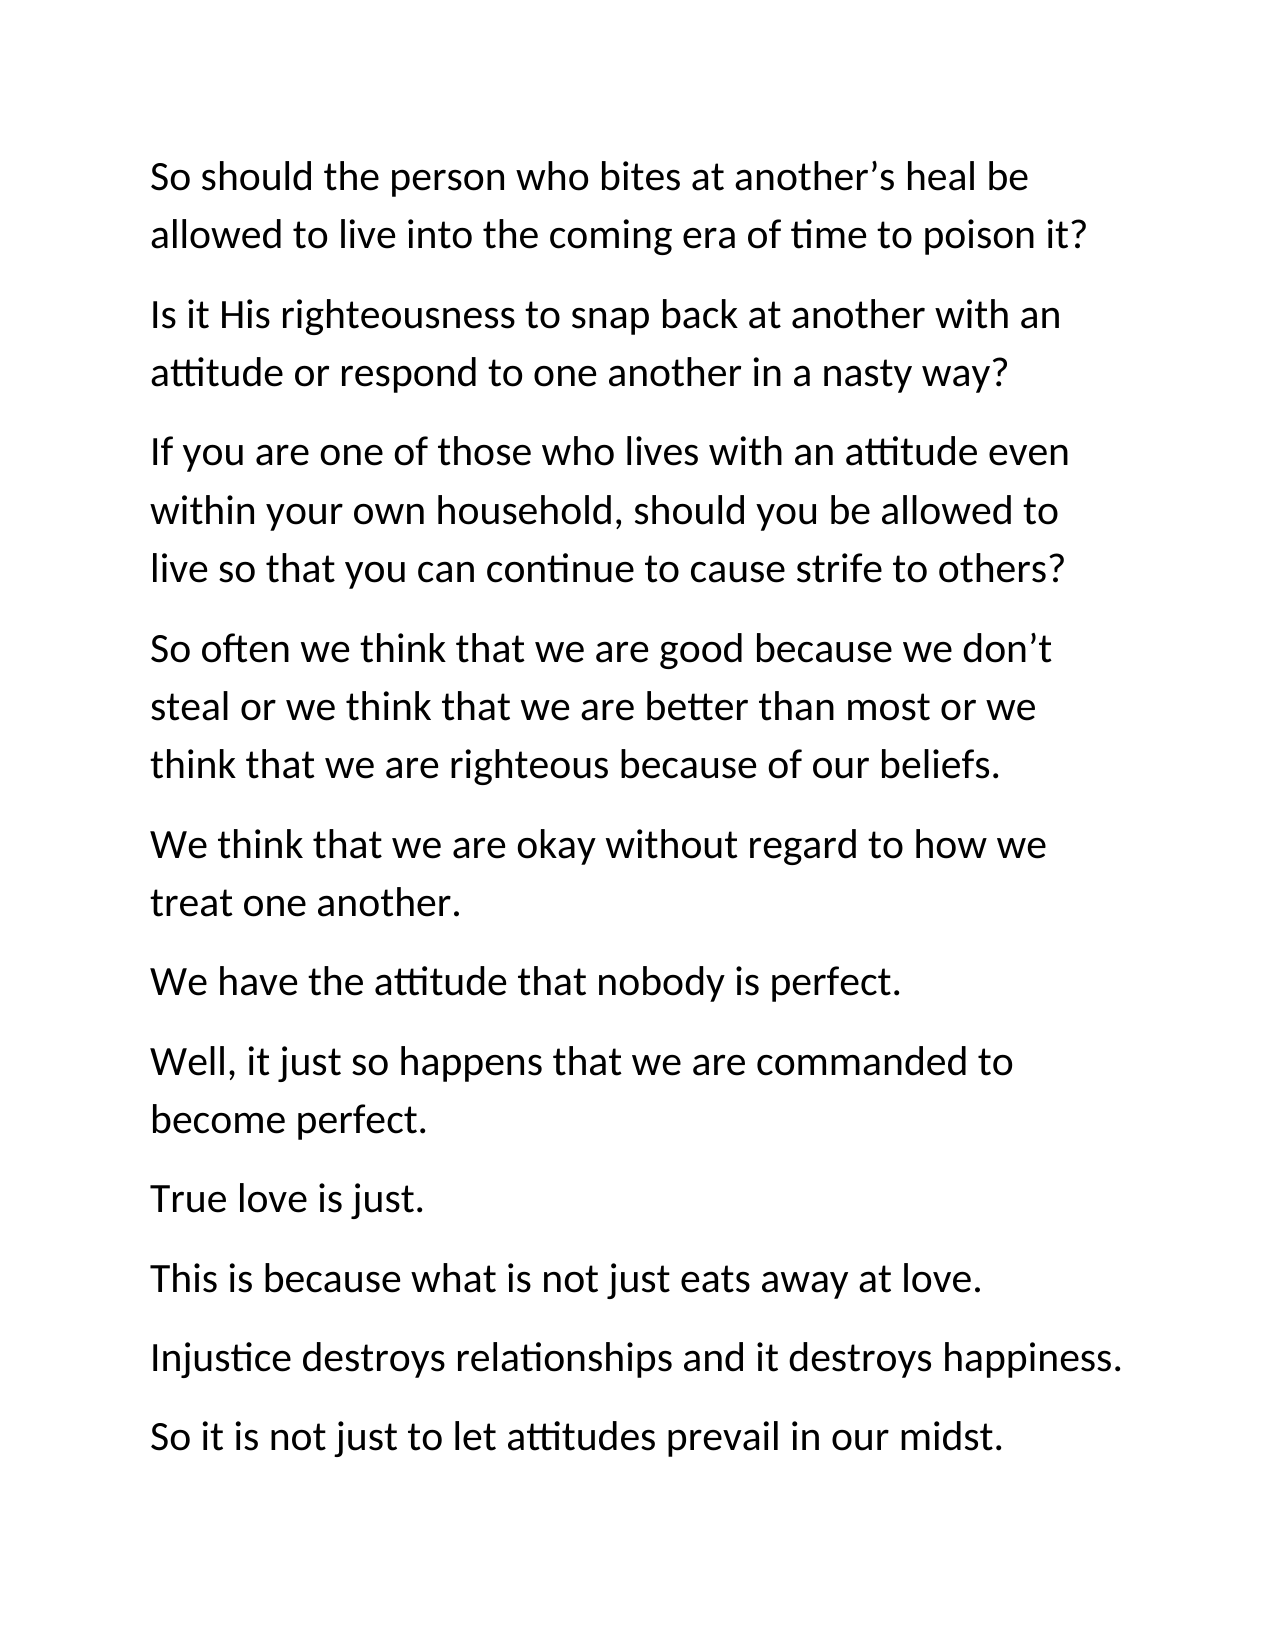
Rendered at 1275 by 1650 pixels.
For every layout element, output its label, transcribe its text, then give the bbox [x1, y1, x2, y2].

text Well, it just so happens that we are commanded to become perfect. [150, 1035, 1125, 1144]
text If you are one of those who lives with an attitude even within your own household, should you be allowed to live so that you can continue to cause strife to others? [150, 425, 1125, 593]
text Is it His righteousness to snap back at another with an attitude or respond to one another in a nasty way? [150, 288, 1125, 397]
text True love is just. [150, 1172, 1125, 1223]
text Injustice destroys relationships and it destroys happiness. [150, 1331, 1125, 1382]
text So it is not just to let attitudes prevail in our midst. [150, 1410, 1125, 1461]
text We have the attitude that nobody is perfect. [150, 955, 1125, 1006]
text So often we think that we are good because we don’t steal or we think that we are better than most or we think that we are righteous because of our beliefs. [150, 622, 1125, 789]
text So should the person who bites at another’s heal be allowed to live into the coming era of time to poison it? [150, 150, 1125, 259]
text This is because what is not just eats away at love. [150, 1252, 1125, 1302]
text We think that we are okay without regard to how we treat one another. [150, 818, 1125, 927]
